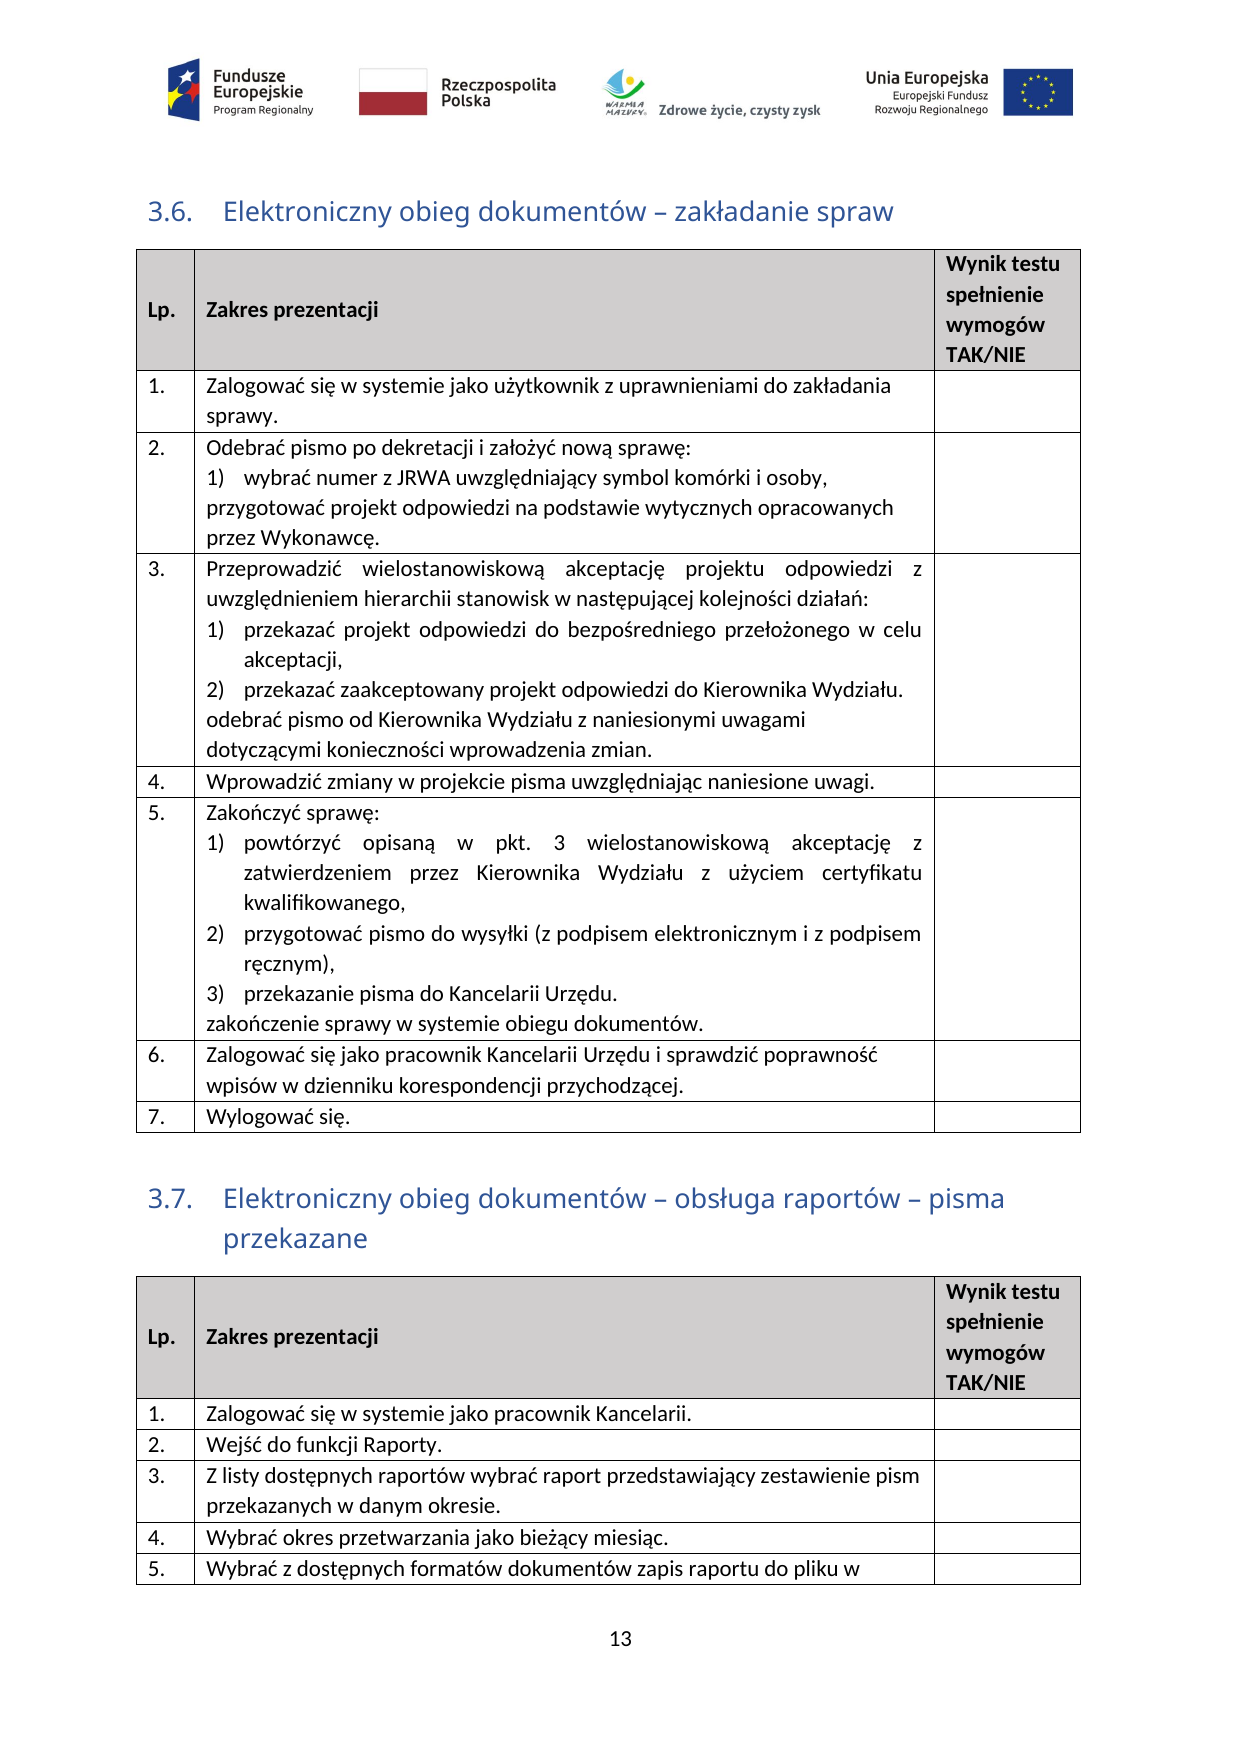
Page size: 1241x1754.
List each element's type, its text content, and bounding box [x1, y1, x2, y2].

table_cell [935, 1461, 1080, 1522]
subtitle Elektroniczny obieg dokumentów – obsługa raportów – pisma przekazane [148, 1180, 1093, 1257]
table_cell [137, 1523, 194, 1553]
table_cell [935, 1430, 1080, 1460]
table_cell [137, 767, 194, 797]
table_cell [935, 1399, 1080, 1429]
table_cell [137, 1041, 194, 1101]
table_cell [935, 433, 1080, 553]
table_header Zakres prezentacji [195, 1277, 934, 1398]
table_cell [935, 554, 1080, 766]
table_cell [137, 1399, 194, 1429]
table_cell Z listy dostępnych raportów wybrać raport przedstawiający zestawienie pism przekazanych w danym okresie. [195, 1461, 934, 1522]
table_cell [137, 433, 194, 553]
table_cell Przeprowadzić wielostanowiskową akceptację projektu odpowiedzi z uwzględnieniem hierarchii stanowisk w następującej kolejności działań: przekazać projekt odpowiedzi do bezpośredniego przełożonego w celu akceptacji, przekazać zaakceptowany projekt odpowiedzi do Kierownika Wydziału. odebrać pismo od Kierownika Wydziału z naniesionymi uwagami dotyczącymi konieczności wprowadzenia zmian. [195, 554, 934, 766]
table_cell [935, 1102, 1080, 1132]
table_cell Wprowadzić zmiany w projekcie pisma uwzględniając naniesione uwagi. [195, 767, 934, 797]
table_header Wynik testu spełnienie wymogów TAK/NIE [935, 250, 1080, 370]
table_cell [137, 798, 194, 1039]
table_header Lp. [137, 250, 194, 370]
table_cell [935, 1523, 1080, 1553]
picture [147, 45, 1093, 136]
table_cell [137, 1102, 194, 1132]
table_cell [935, 371, 1080, 432]
table_cell Wybrać okres przetwarzania jako bieżący miesiąc. [195, 1523, 934, 1553]
table_cell Wejść do funkcji Raporty. [195, 1430, 934, 1460]
table_cell Odebrać pismo po dekretacji i założyć nową sprawę: wybrać numer z JRWA uwzględniający symbol komórki i osoby, przygotować projekt odpowiedzi na podstawie wytycznych opracowanych przez Wykonawcę. [195, 433, 934, 553]
table_cell [137, 554, 194, 766]
table_cell [137, 1554, 194, 1584]
table_cell Wylogować się. [195, 1102, 934, 1132]
table_cell [137, 371, 194, 432]
table_cell Zalogować się w systemie jako pracownik Kancelarii. [195, 1399, 934, 1429]
table_cell [137, 1430, 194, 1460]
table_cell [195, 1554, 934, 1584]
table_cell Zakończyć sprawę: powtórzyć opisaną w pkt. 3 wielostanowiskową akceptację z zatwierdzeniem przez Kierownika Wydziału z użyciem certyfikatu kwalifikowanego, przygotować pismo do wysyłki (z podpisem elektronicznym i z podpisem ręcznym), przekazanie pisma do Kancelarii Urzędu. zakończenie sprawy w systemie obiegu dokumentów. [195, 798, 934, 1039]
table_cell [935, 798, 1080, 1039]
table_cell [935, 1041, 1080, 1101]
table_cell [935, 767, 1080, 797]
table_cell [935, 1554, 1080, 1584]
table_header Lp. [137, 1277, 194, 1398]
table_header Wynik testu spełnienie wymogów TAK/NIE [935, 1277, 1080, 1398]
table_header Zakres prezentacji [195, 250, 934, 370]
table_cell Zalogować się jako pracownik Kancelarii Urzędu i sprawdzić poprawność wpisów w dzienniku korespondencji przychodzącej. [195, 1041, 934, 1101]
table_cell Zalogować się w systemie jako użytkownik z uprawnieniami do zakładania sprawy. [195, 371, 934, 432]
subtitle Elektroniczny obieg dokumentów – zakładanie spraw [148, 192, 1093, 229]
table_cell [137, 1461, 194, 1522]
